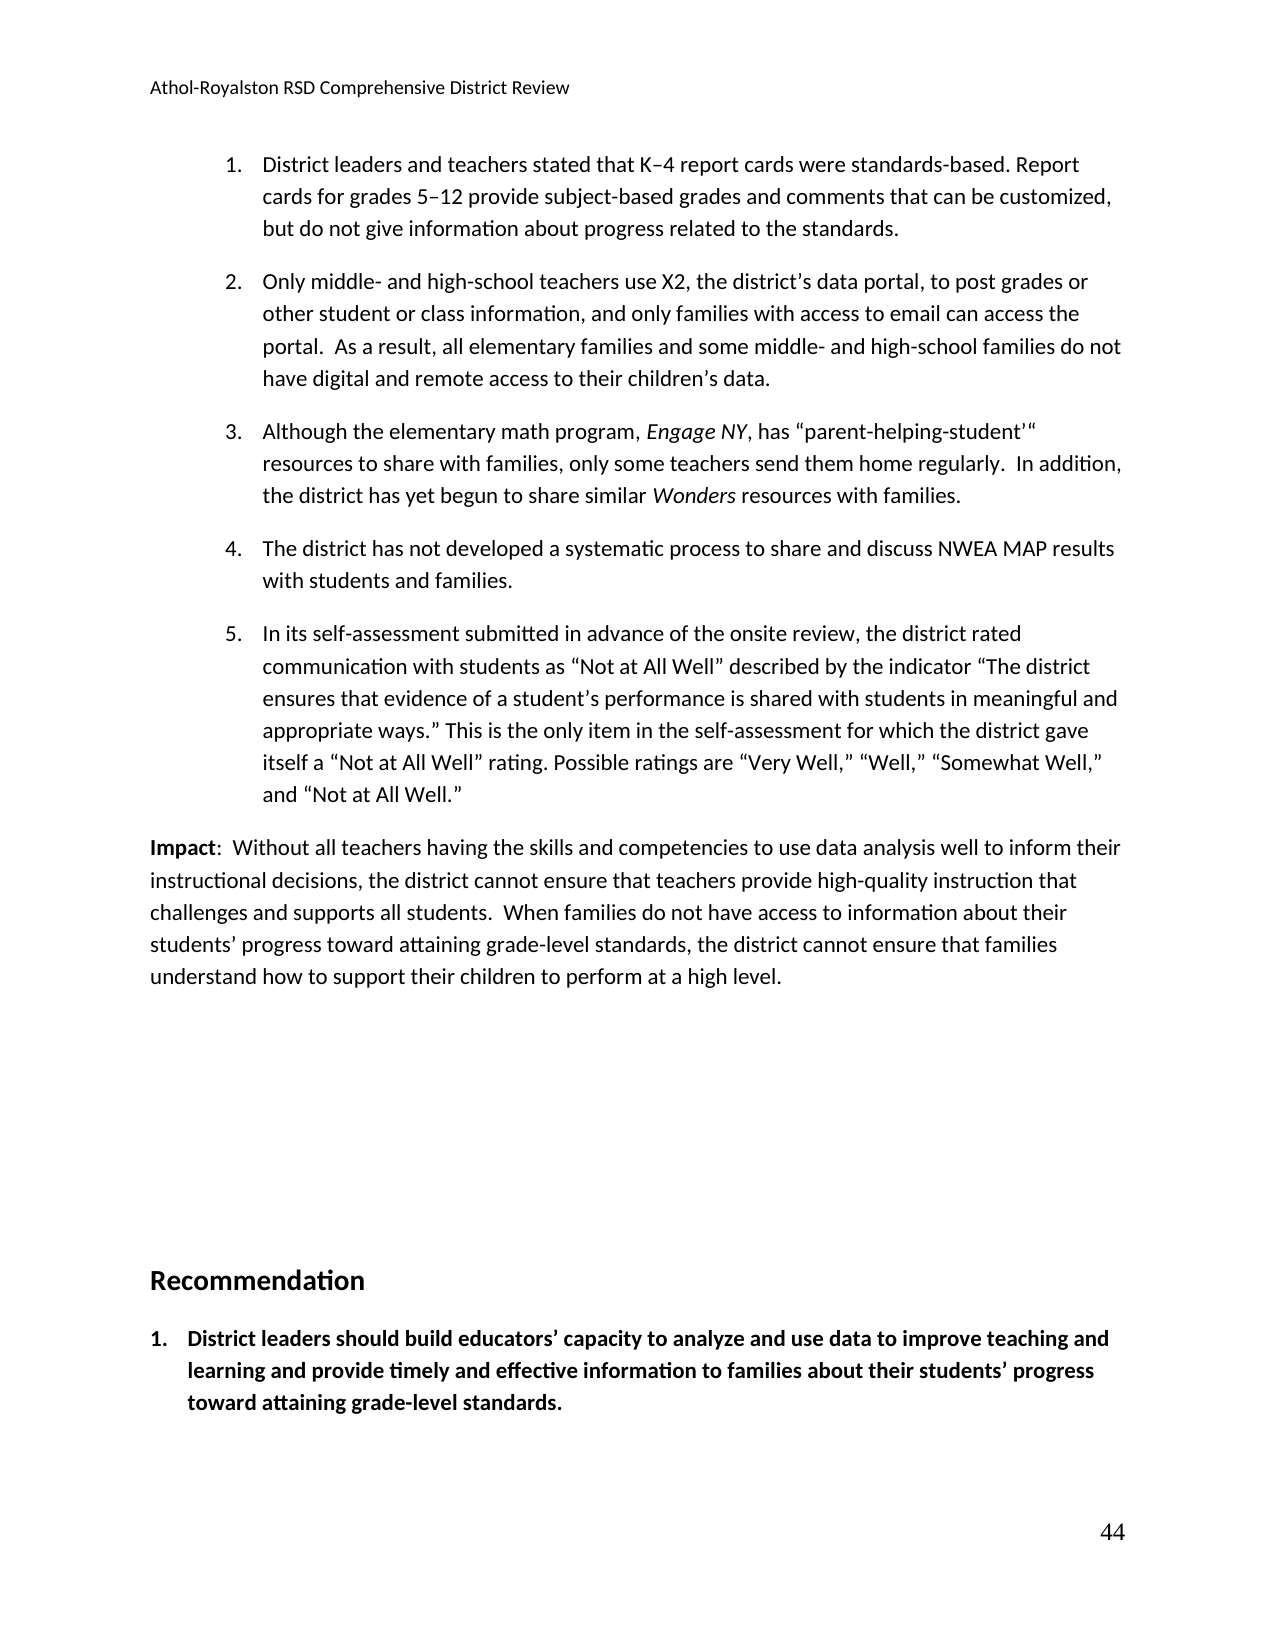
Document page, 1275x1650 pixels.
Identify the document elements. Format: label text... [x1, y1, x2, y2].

list Only middle- and high-school teachers use X2, the district’s data portal, to post grades or other student or class information, and only families with access to email can access the portal. As a result, all elementary families and some middle- and high-school families do not have digital and remote access to their children’s data. [225, 267, 1125, 392]
list District leaders and teachers stated that K–4 report cards were standards-based. Report cards for grades 5–12 provide subject-based grades and comments that can be customized, but do not give information about progress related to the standards. [225, 150, 1125, 242]
list The district has not developed a systematic process to share and discuss NWEA MAP results with students and families. [225, 534, 1125, 594]
list District leaders should build educators’ capacity to analyze and use data to improve teaching and learning and provide timely and effective information to families about their students’ progress toward attaining grade-level standards. [150, 1324, 1125, 1417]
text Impact: Without all teachers having the skills and competencies to use data analysis well to inform their instructional decisions, the district cannot ensure that teachers provide high-quality instruction that challenges and supports all students. When families do not have access to information about their students’ progress toward attaining grade-level standards, the district cannot ensure that families understand how to support their children to perform at a high level. [150, 833, 1125, 990]
list In its self-assessment submitted in advance of the onsite review, the district rated communication with students as “Not at All Well” described by the indicator “The district ensures that evidence of a student’s performance is shared with students in meaningful and appropriate ways.” This is the only item in the self-assessment for which the district gave itself a “Not at All Well” rating. Possible ratings are “Very Well,” “Well,” “Somewhat Well,” and “Not at All Well.” [225, 619, 1125, 808]
list Although the elementary math program, Engage NY, has “parent-helping-student’“ resources to share with families, only some teachers send them home regularly. In addition, the district has yet begun to share similar Wonders resources with families. [225, 417, 1125, 509]
text Recommendation [150, 1262, 1125, 1298]
